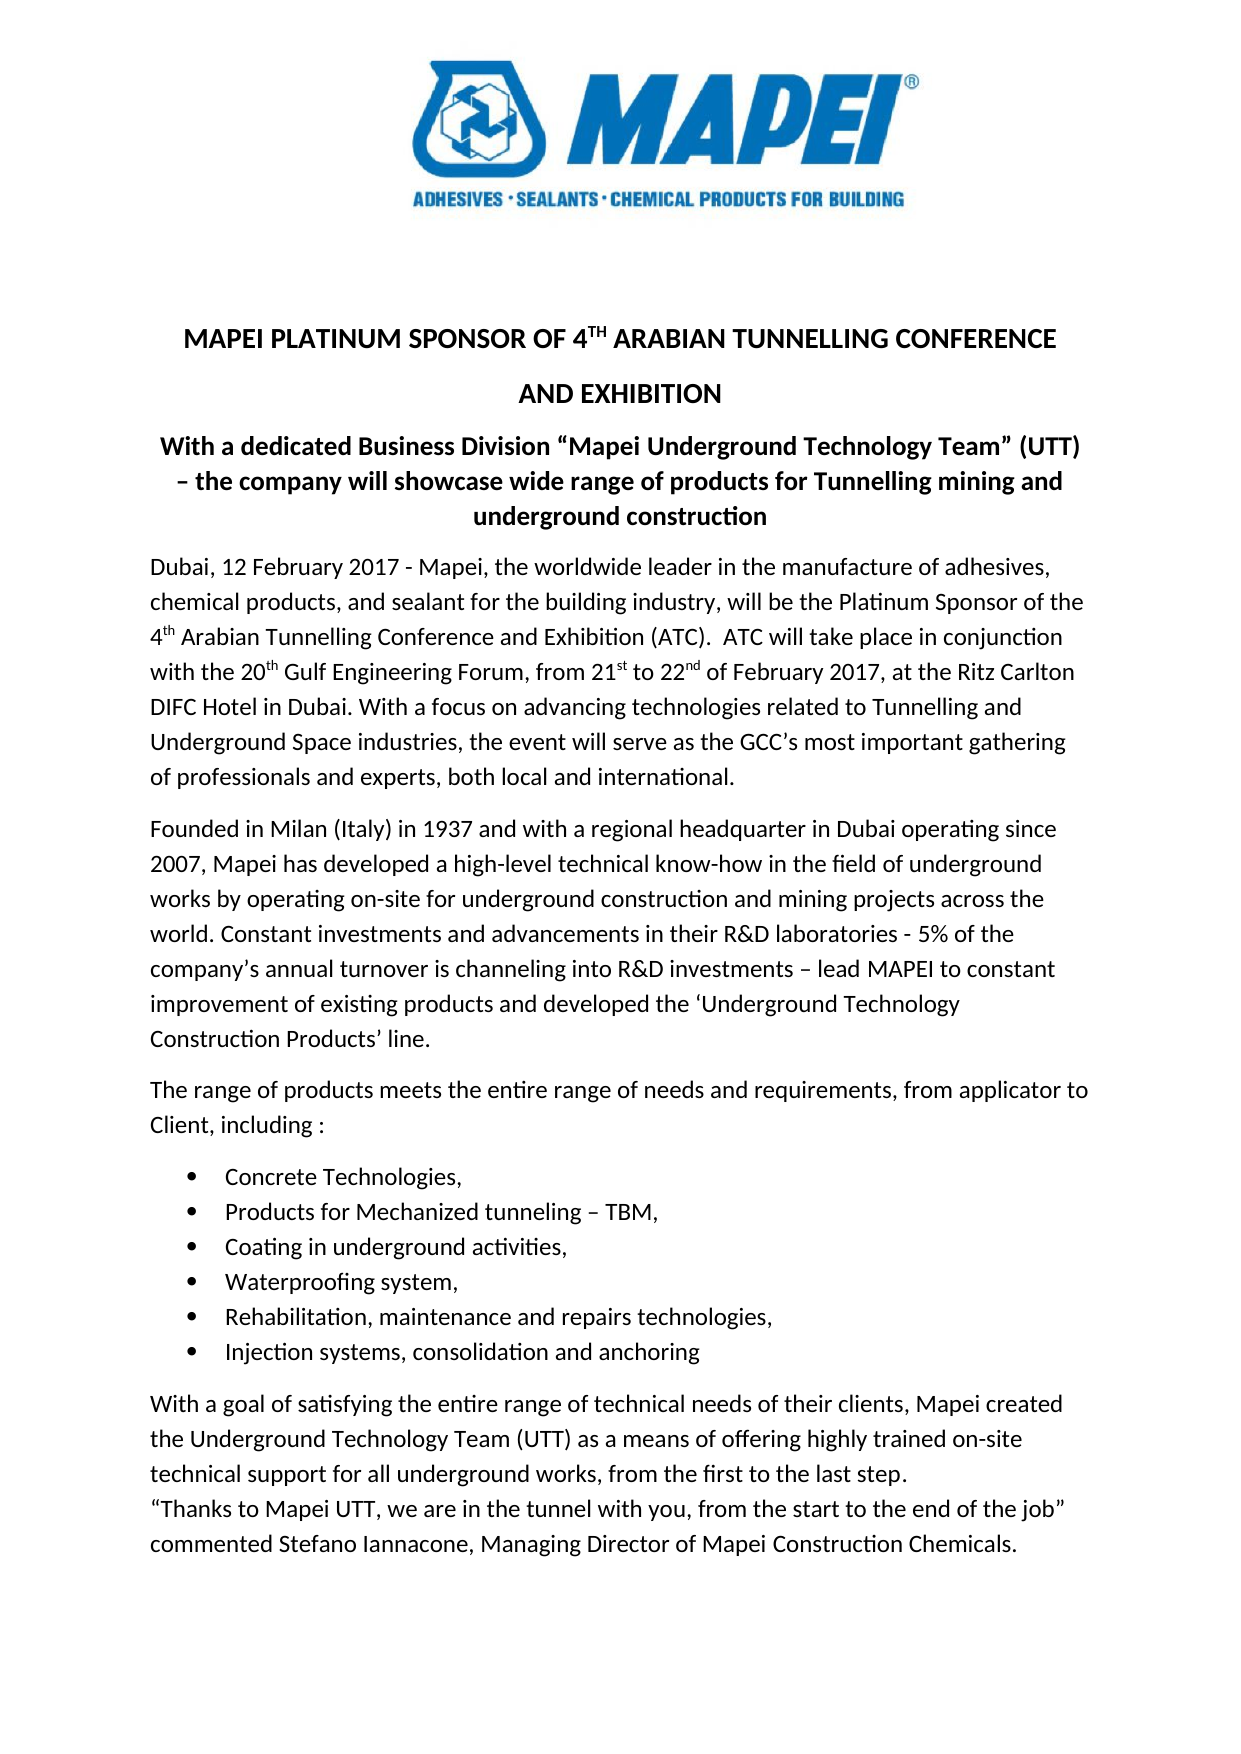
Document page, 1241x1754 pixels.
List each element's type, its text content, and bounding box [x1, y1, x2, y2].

list Concrete Technologies, [187, 1161, 1090, 1192]
list Rehabilitation, maintenance and repairs technologies, [187, 1301, 1090, 1332]
list Coating in underground activities, [187, 1231, 1090, 1262]
list Products for Mechanized tunneling – TBM, [187, 1196, 1090, 1227]
text With a dedicated Business Division “Mapei Underground Technology Team” (UTT) – the company will showcase wide range of products for Tunnelling mining and underground construction [150, 429, 1090, 532]
text With a goal of satisfying the entire range of technical needs of their clients, Mapei created the Underground Technology Team (UTT) as a means of offering highly trained on-site technical support for all underground works, from the first to the last step. [150, 1388, 1090, 1488]
picture [383, 37, 953, 241]
text Dubai, 12 February 2017 - Mapei, the worldwide leader in the manufacture of adhesives, chemical products, and sealant for the building industry, will be the Platinum Sponsor of the 4th Arabian Tunnelling Conference and Exhibition (ATC). ATC will take place in conjunction with the 20th Gulf Engineering Forum, from 21st to 22nd of February 2017, at the Ritz Carlton DIFC Hotel in Dubai. With a focus on advancing technologies related to Tunnelling and Underground Space industries, the event will serve as the GCC’s most important gathering of professionals and experts, both local and international. [150, 551, 1090, 792]
text The range of products meets the entire range of needs and requirements, from applicator to Client, including : [150, 1074, 1090, 1140]
text MAPEI PLATINUM SPONSOR OF 4TH ARABIAN TUNNELLING CONFERENCE [150, 321, 1090, 356]
text Founded in Milan (Italy) in 1937 and with a regional headquarter in Dubai operating since 2007, Mapei has developed a high-level technical know-how in the field of underground works by operating on-site for underground construction and mining projects across the world. Constant investments and advancements in their R&D laboratories - 5% of the company’s annual turnover is channeling into R&D investments – lead MAPEI to constant improvement of existing products and developed the ‘Underground Technology Construction Products’ line. [150, 813, 1090, 1053]
text “Thanks to Mapei UTT, we are in the tunnel with you, from the start to the end of the job” commented Stefano Iannacone, Managing Director of Mapei Construction Chemicals. [150, 1493, 1090, 1558]
list Waterproofing system, [187, 1266, 1090, 1297]
text AND EXHIBITION [150, 375, 1090, 411]
list Injection systems, consolidation and anchoring [187, 1336, 1090, 1367]
